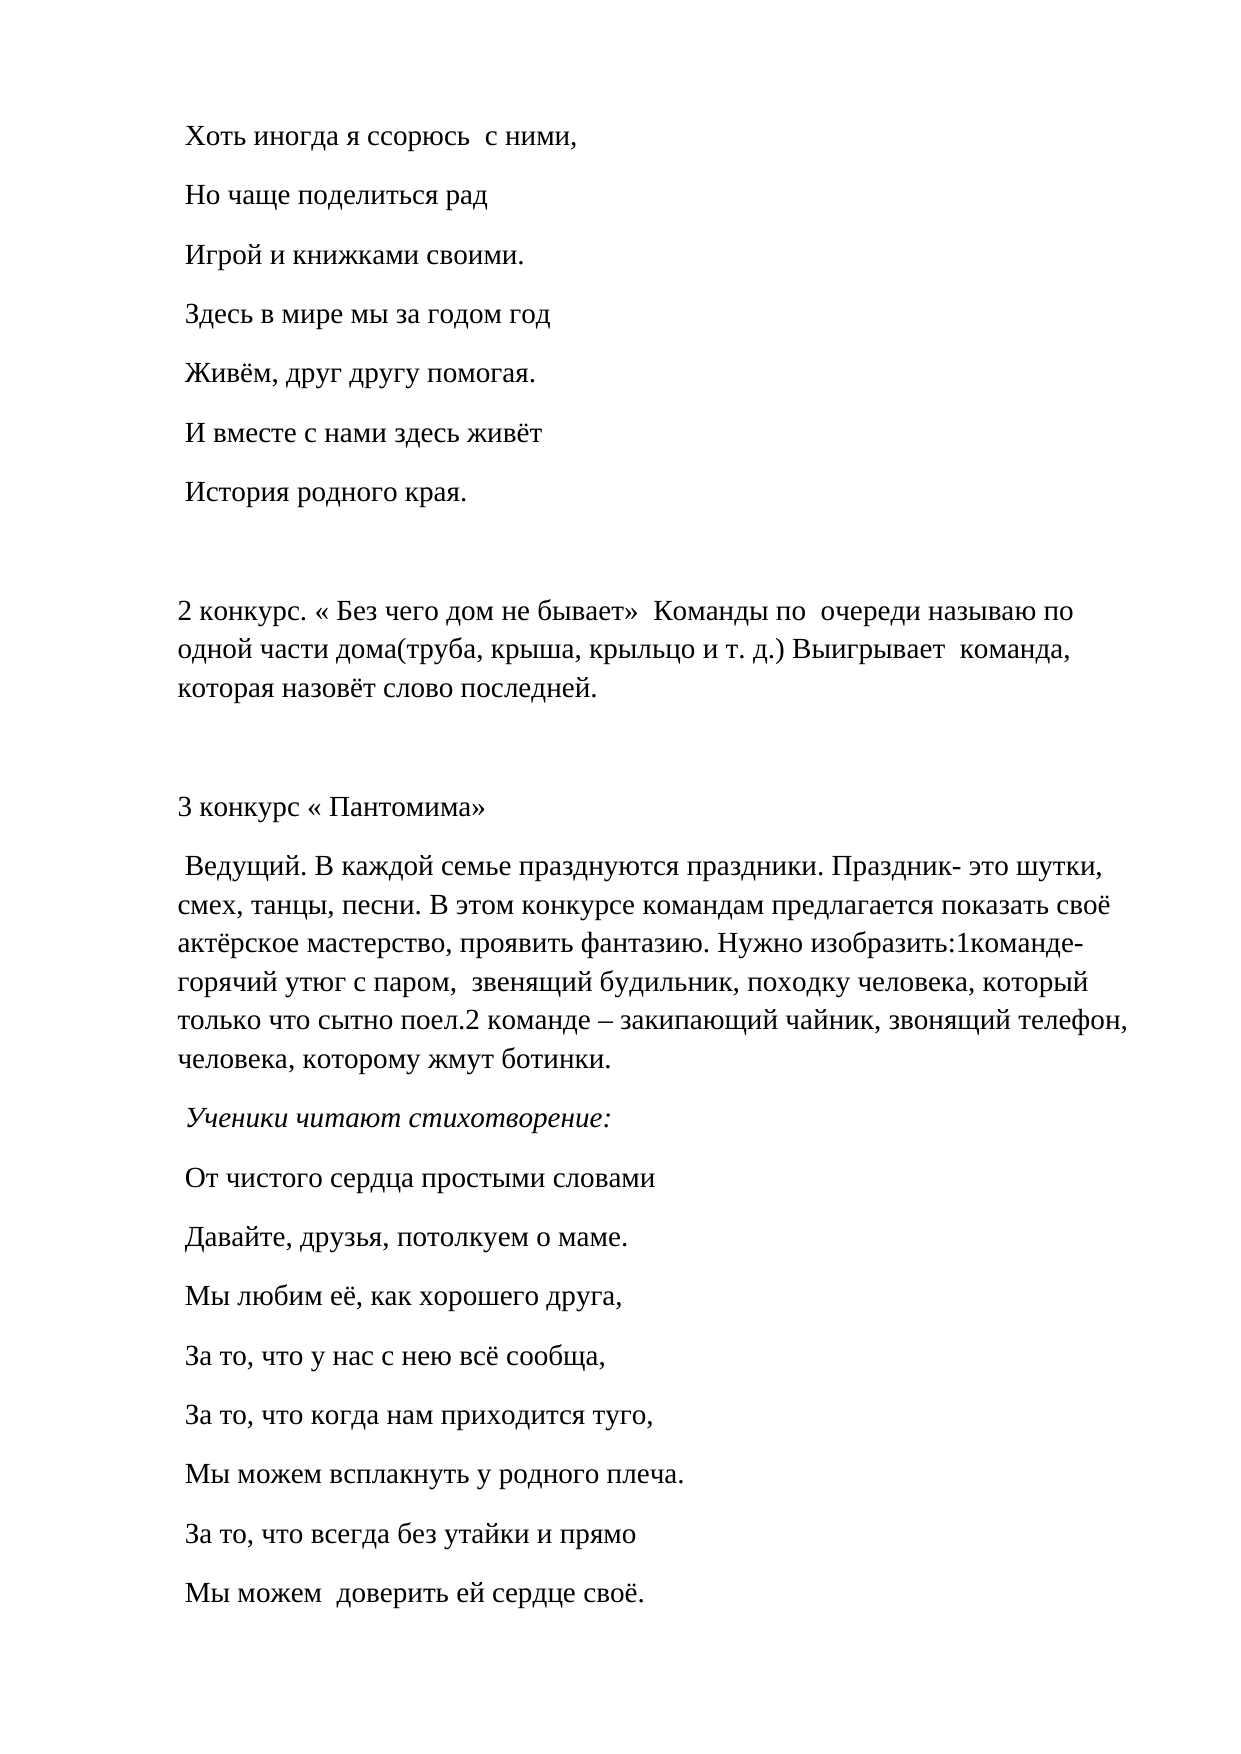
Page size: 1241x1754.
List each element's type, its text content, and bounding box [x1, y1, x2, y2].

text Хоть иногда я ссорюсь с ними, [177, 118, 1152, 152]
text Живём, друг другу помогая. [177, 356, 1152, 389]
text За то, что когда нам приходится туго, [177, 1397, 1152, 1431]
text Давайте, друзья, потолкуем о маме. [177, 1219, 1152, 1253]
text История родного края. [177, 474, 1152, 508]
text От чистого сердца простыми словами [177, 1160, 1152, 1193]
text Мы любим её, как хорошего друга, [177, 1278, 1152, 1312]
text Мы можем всплакнуть у родного плеча. [177, 1457, 1152, 1490]
text Ведущий. В каждой семье празднуются праздники. Праздник- это шутки, смех, танцы, песни. В этом конкурсе командам предлагается показать своё актёрское мастерство, проявить фантазию. Нужно изобразить:1команде- горячий утюг с паром, звенящий будильник, походку человека, который только что сытно поел.2 команде – закипающий чайник, звонящий телефон, человека, которому жмут ботинки. [177, 848, 1152, 1074]
text За то, что всегда без утайки и прямо [177, 1516, 1152, 1549]
text Игрой и книжками своими. [177, 237, 1152, 270]
text Здесь в мире мы за годом год [177, 296, 1152, 330]
text Мы можем доверить ей сердце своё. [177, 1575, 1152, 1609]
text 3 конкурс « Пантомима» [177, 789, 1152, 822]
text Но чаще поделиться рад [177, 177, 1152, 211]
text И вместе с нами здесь живёт [177, 415, 1152, 448]
text 2 конкурс. « Без чего дом не бывает» Команды по очереди называю по одной части дома(труба, крыша, крыльцо и т. д.) Выигрывает команда, которая назовёт слово последней. [177, 593, 1152, 704]
text За то, что у нас с нею всё сообща, [177, 1338, 1152, 1371]
text Ученики читают стихотворение: [177, 1100, 1152, 1134]
